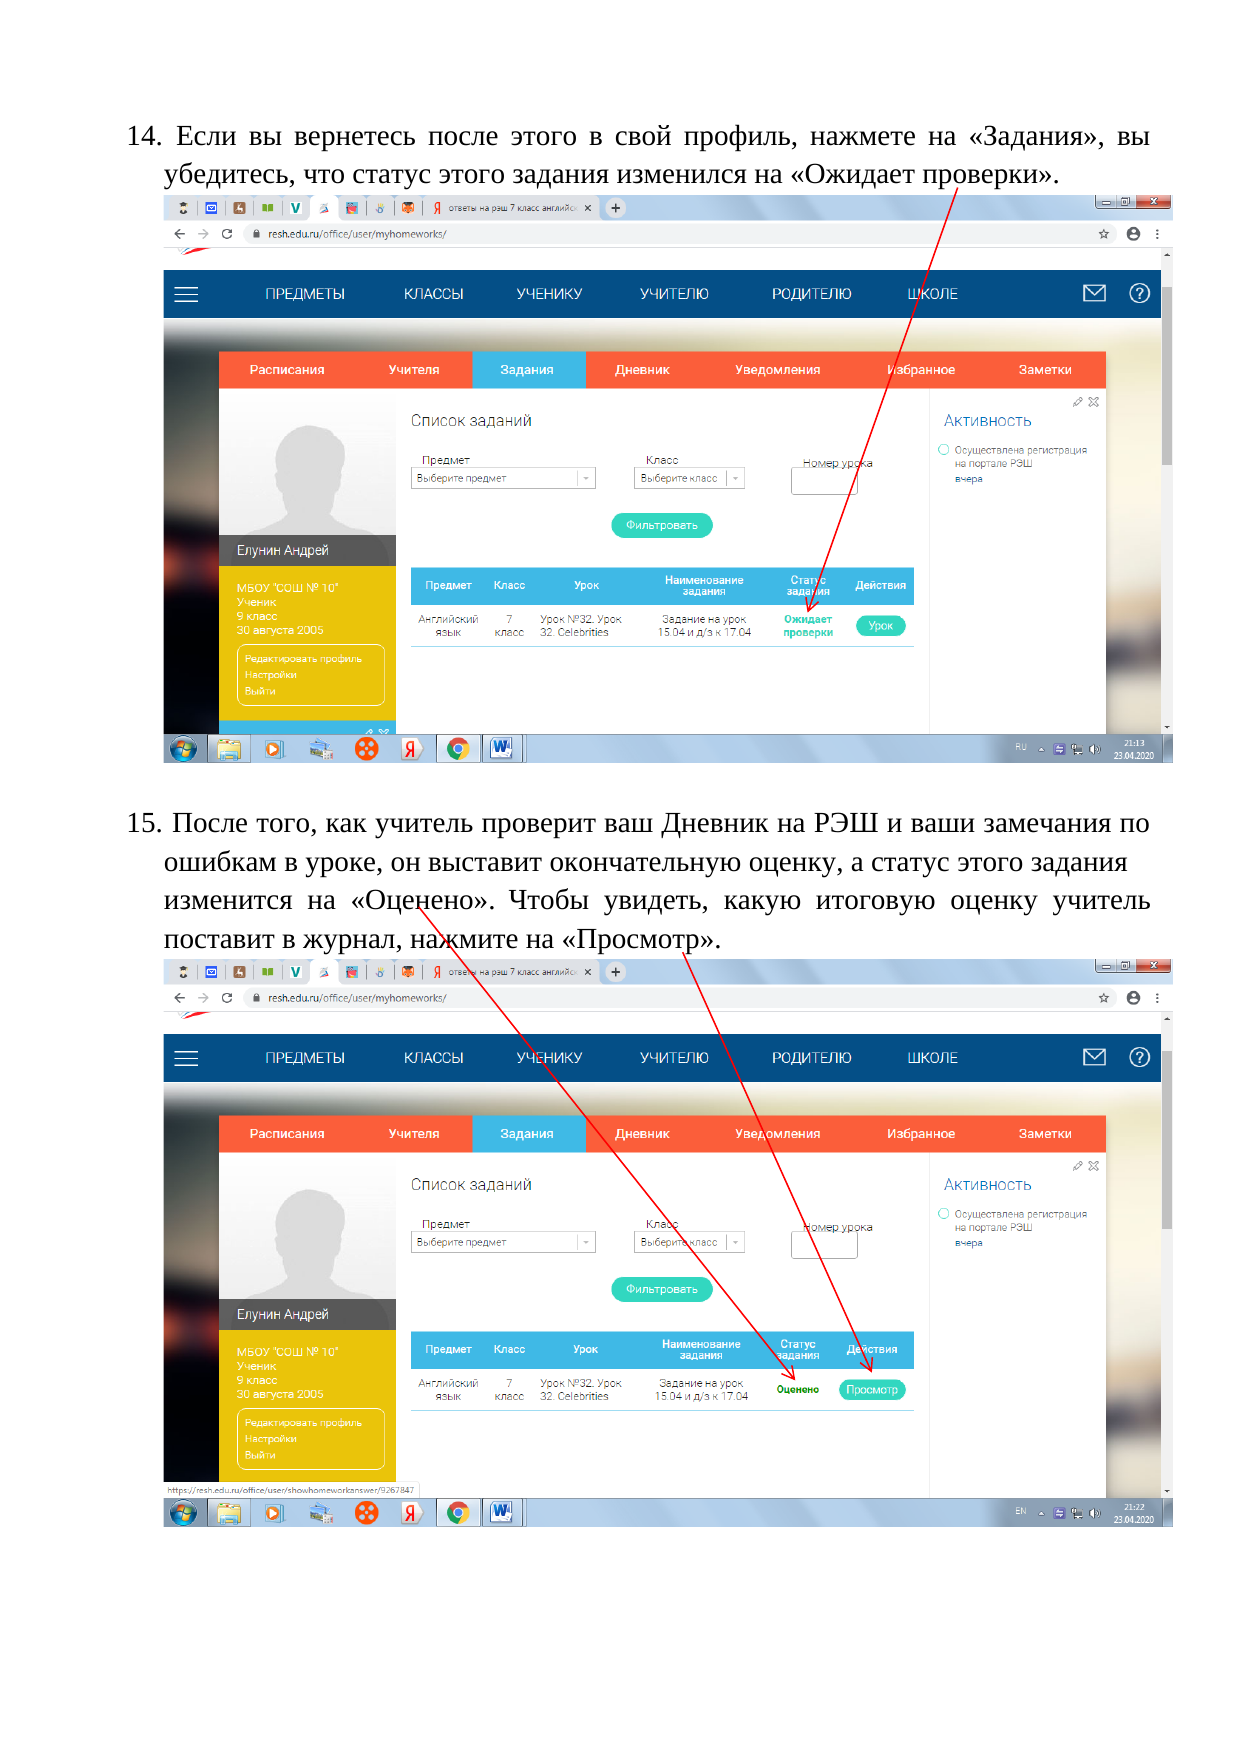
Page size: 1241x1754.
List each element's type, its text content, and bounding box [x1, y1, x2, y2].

list После того, как учитель проверит ваш Дневник на РЭШ и ваши замечания по ошибкам в уроке, он выставит окончательную оценку, а статус этого задания [126, 805, 1152, 877]
list изменится на «Оценено». Чтобы увидеть, какую итоговую оценку учитель поставит в журнал, нажмите на «Просмотр». [164, 882, 1152, 954]
picture [163, 959, 1173, 1527]
list Если вы вернетесь после этого в свой профиль, нажмете на «Задания», вы убедитесь, что статус этого задания изменился на «Ожидает проверки». [126, 118, 1152, 190]
picture [163, 195, 1173, 763]
